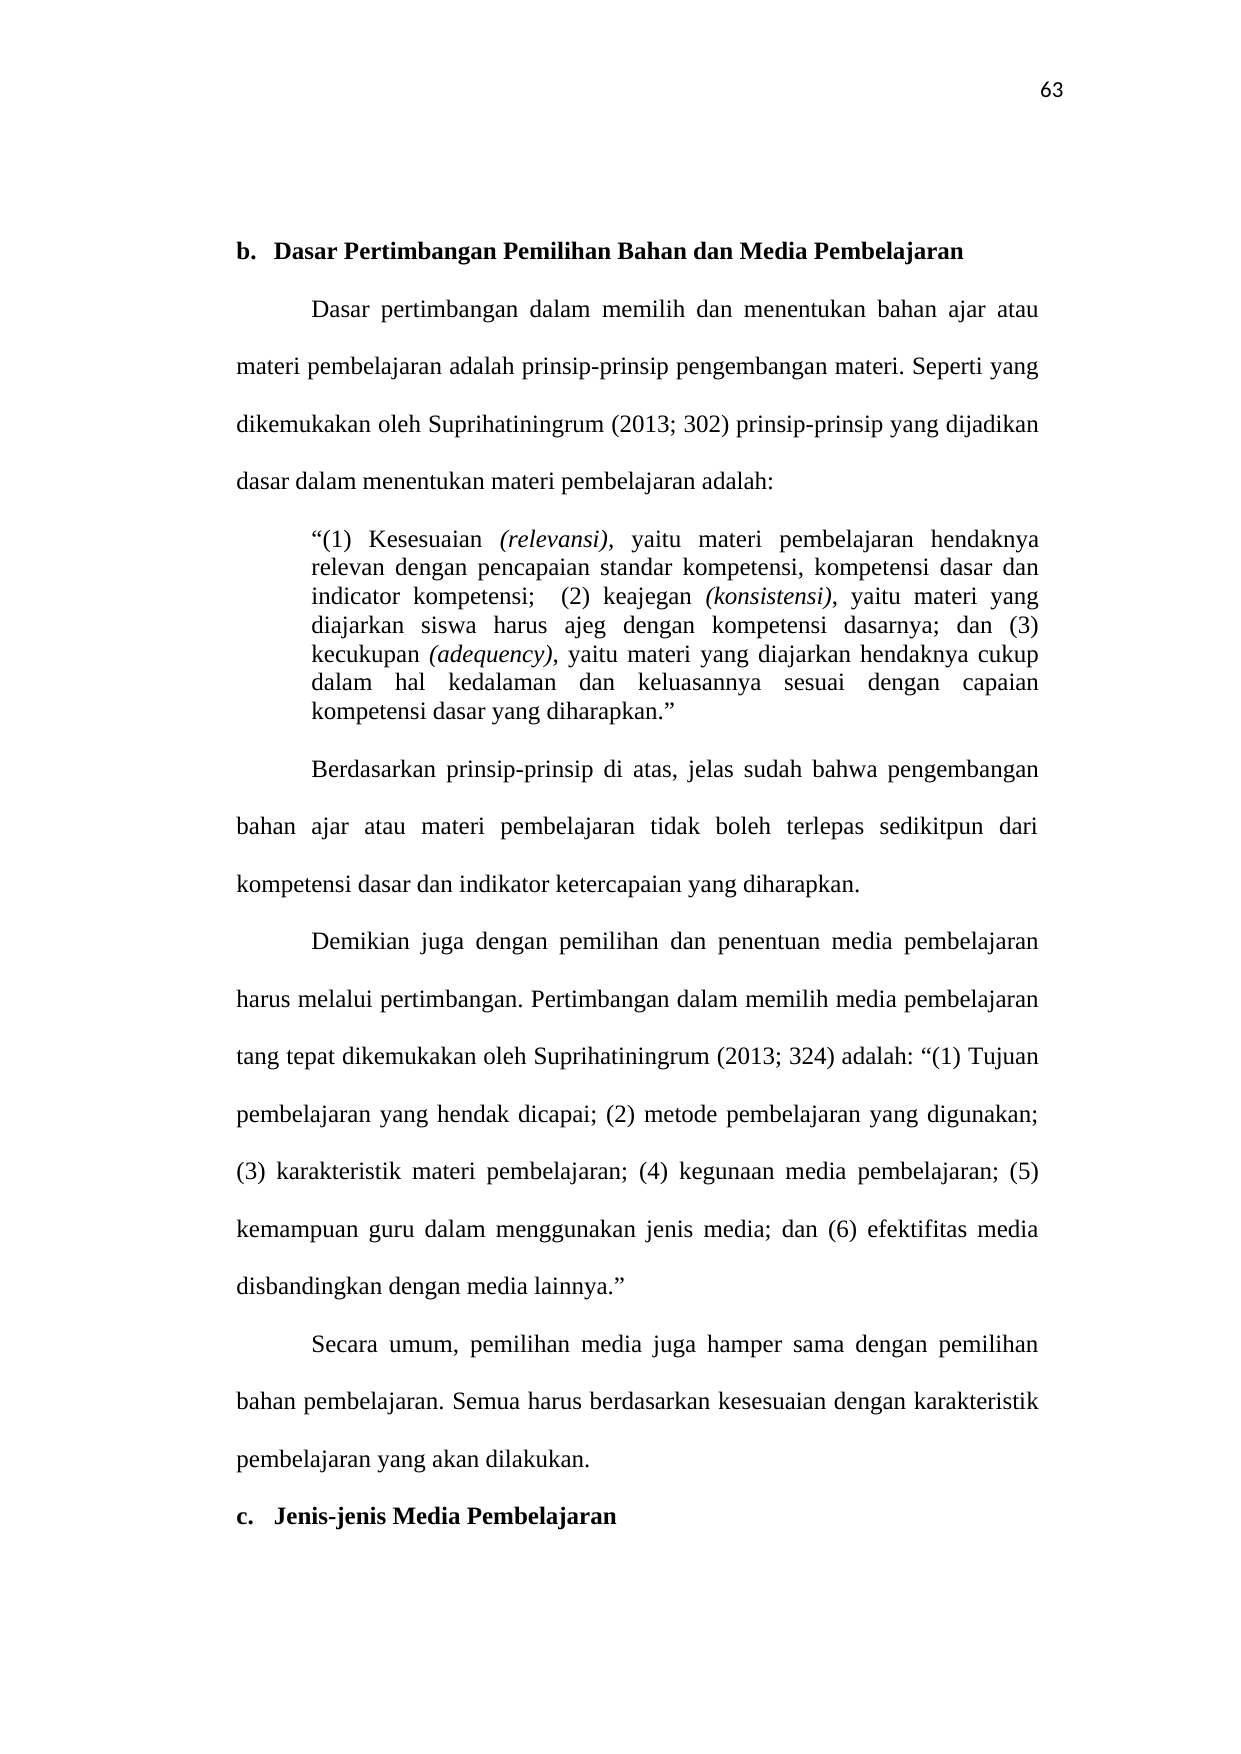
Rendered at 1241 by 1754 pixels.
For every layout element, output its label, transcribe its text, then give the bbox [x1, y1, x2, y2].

list Dasar pertimbangan dalam memilih dan menentukan bahan ajar atau materi pembelajaran adalah prinsip-prinsip pengembangan materi. Seperti yang dikemukakan oleh Suprihatiningrum (2013; 302) prinsip-prinsip yang dijadikan dasar dalam menentukan materi pembelajaran adalah: [236, 294, 1039, 495]
list Berdasarkan prinsip-prinsip di atas, jelas sudah bahwa pengembangan bahan ajar atau materi pembelajaran tidak boleh terlepas sedikitpun dari kompetensi dasar dan indikator ketercapaian yang diharapkan. [236, 754, 1039, 897]
list Dasar Pertimbangan Pemilihan Bahan dan Media Pembelajaran [236, 236, 1039, 265]
list Demikian juga dengan pemilihan dan penentuan media pembelajaran harus melalui pertimbangan. Pertimbangan dalam memilih media pembelajaran tang tepat dikemukakan oleh Suprihatiningrum (2013; 324) adalah: “(1) Tujuan pembelajaran yang hendak dicapai; (2) metode pembelajaran yang digunakan; (3) karakteristik materi pembelajaran; (4) kegunaan media pembelajaran; (5) kemampuan guru dalam menggunakan jenis media; dan (6) efektifitas media disbandingkan dengan media lainnya.” [236, 926, 1039, 1300]
list “(1) Kesesuaian (relevansi), yaitu materi pembelajaran hendaknya relevan dengan pencapaian standar kompetensi, kompetensi dasar dan indicator kompetensi; (2) keajegan (konsistensi), yaitu materi yang diajarkan siswa harus ajeg dengan kompetensi dasarnya; dan (3) kecukupan (adequency), yaitu materi yang diajarkan hendaknya cukup dalam hal kedalaman dan keluasannya sesuai dengan capaian kompetensi dasar yang diharapkan.” [311, 524, 1039, 725]
list Jenis-jenis Media Pembelajaran [236, 1501, 1039, 1530]
list Secara umum, pemilihan media juga hamper sama dengan pemilihan bahan pembelajaran. Semua harus berdasarkan kesesuaian dengan karakteristik pembelajaran yang akan dilakukan. [236, 1329, 1039, 1472]
